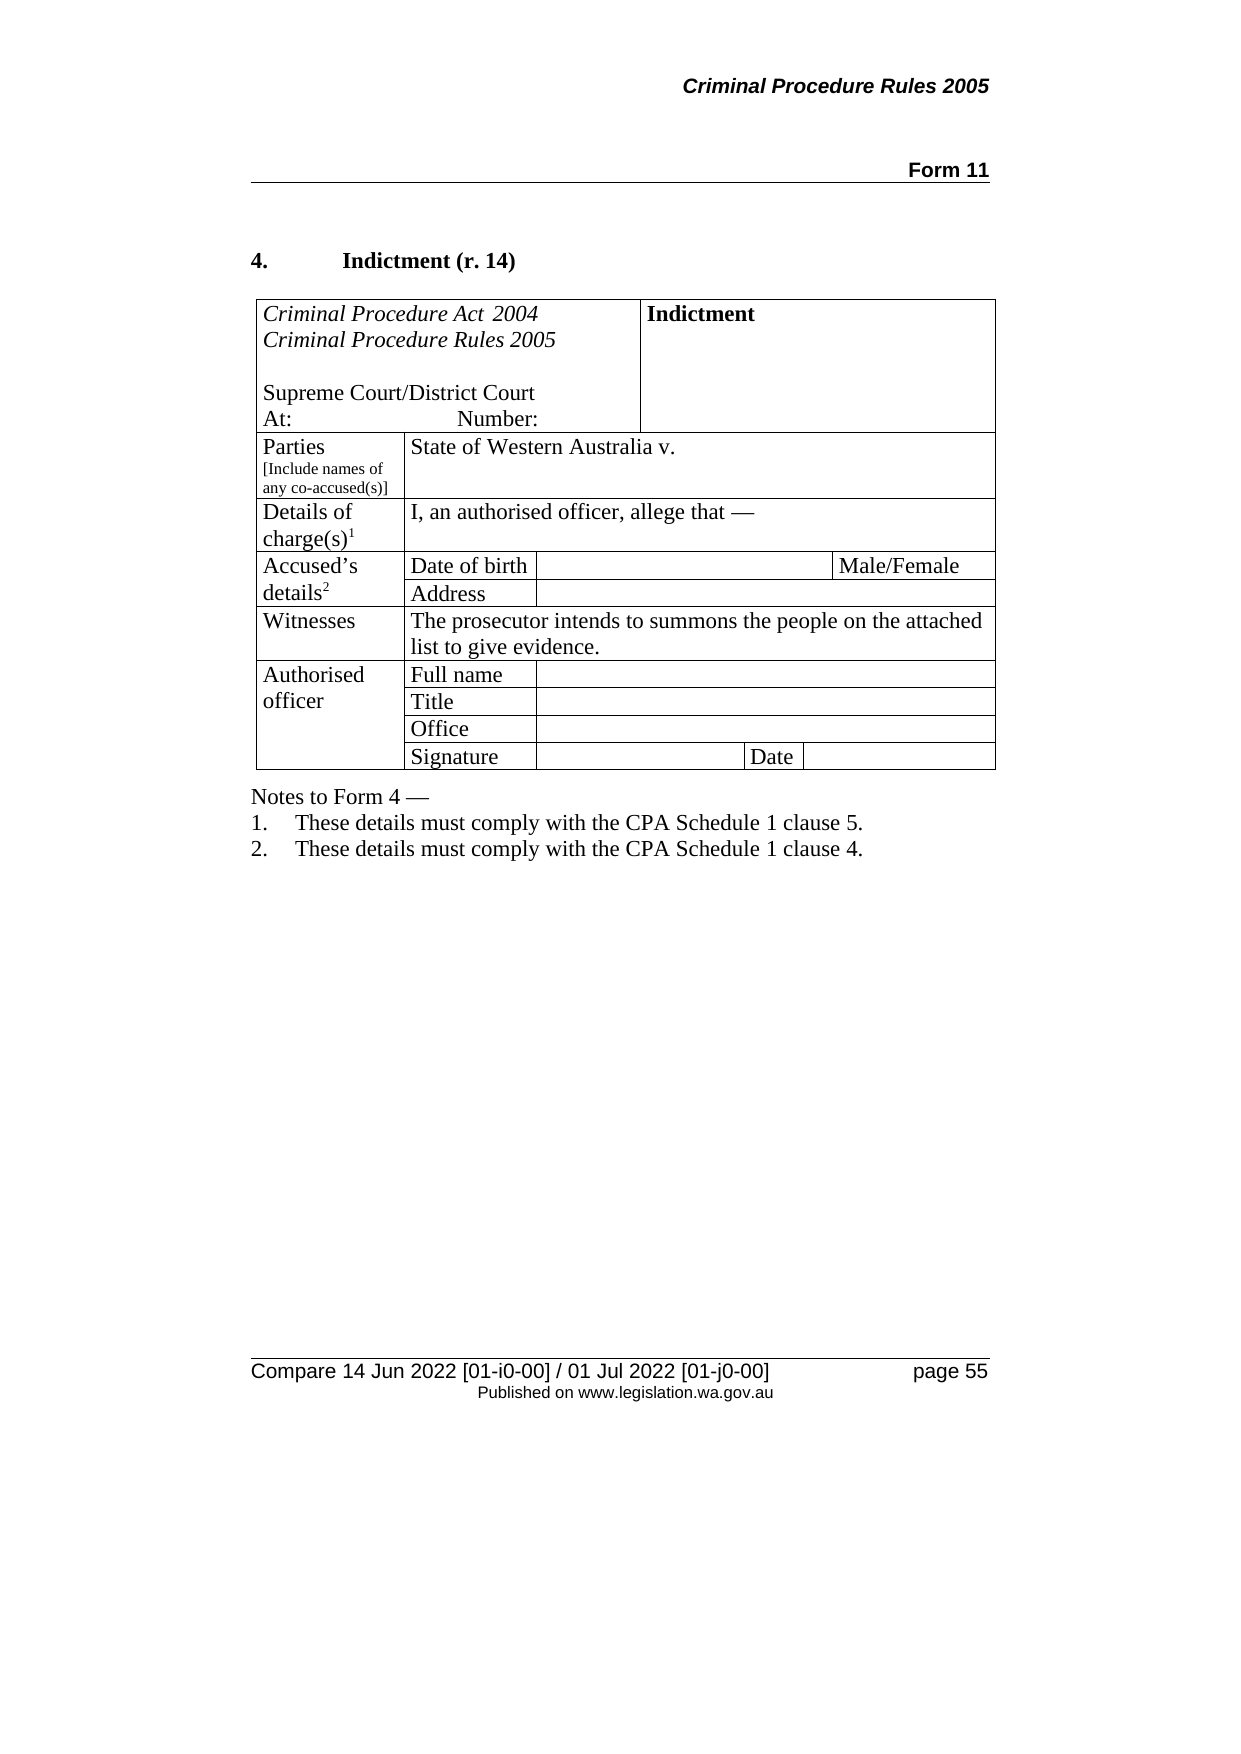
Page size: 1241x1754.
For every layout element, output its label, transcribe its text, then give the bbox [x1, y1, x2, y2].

text 2. These details must comply with the CPA Schedule 1 clause 4. [251, 836, 990, 862]
table_cell Accused’s details2 [257, 552, 404, 606]
text 1. These details must comply with the CPA Schedule 1 clause 5. [251, 809, 990, 836]
table_cell Date [745, 743, 803, 769]
table_cell [804, 743, 995, 769]
subtitle 4. Indictment (r. 14) [251, 247, 990, 274]
text Notes to Form 4 — [251, 783, 990, 809]
table_cell [537, 743, 744, 769]
table_cell Date of birth [405, 552, 536, 578]
table_cell Full name [405, 661, 536, 687]
table_cell [537, 661, 995, 687]
table_cell [537, 552, 832, 578]
table_cell [537, 688, 995, 714]
table_cell Male/Female [833, 552, 995, 578]
table_cell [537, 716, 995, 742]
table_cell [537, 580, 995, 606]
table_header Criminal Procedure Act 2004 Criminal Procedure Rules 2005 Supreme Court/District Court At: Number: [257, 300, 640, 432]
table_cell Parties [Include names of any co-accused(s)] [257, 433, 404, 497]
table_cell I, an authorised officer, allege that — [405, 499, 995, 551]
table_cell Authorised officer [257, 661, 404, 769]
table_header Indictment [641, 300, 995, 432]
table_cell Address [405, 580, 536, 606]
table_cell Signature [405, 743, 536, 769]
table_cell Office [405, 716, 536, 742]
table_cell Title [405, 688, 536, 714]
table_cell Witnesses [257, 607, 404, 660]
table_cell State of Western Australia v. [405, 433, 995, 497]
table_cell Details of charge(s)1 [257, 499, 404, 551]
table_cell The prosecutor intends to summons the people on the attached list to give evidence. [405, 607, 995, 660]
